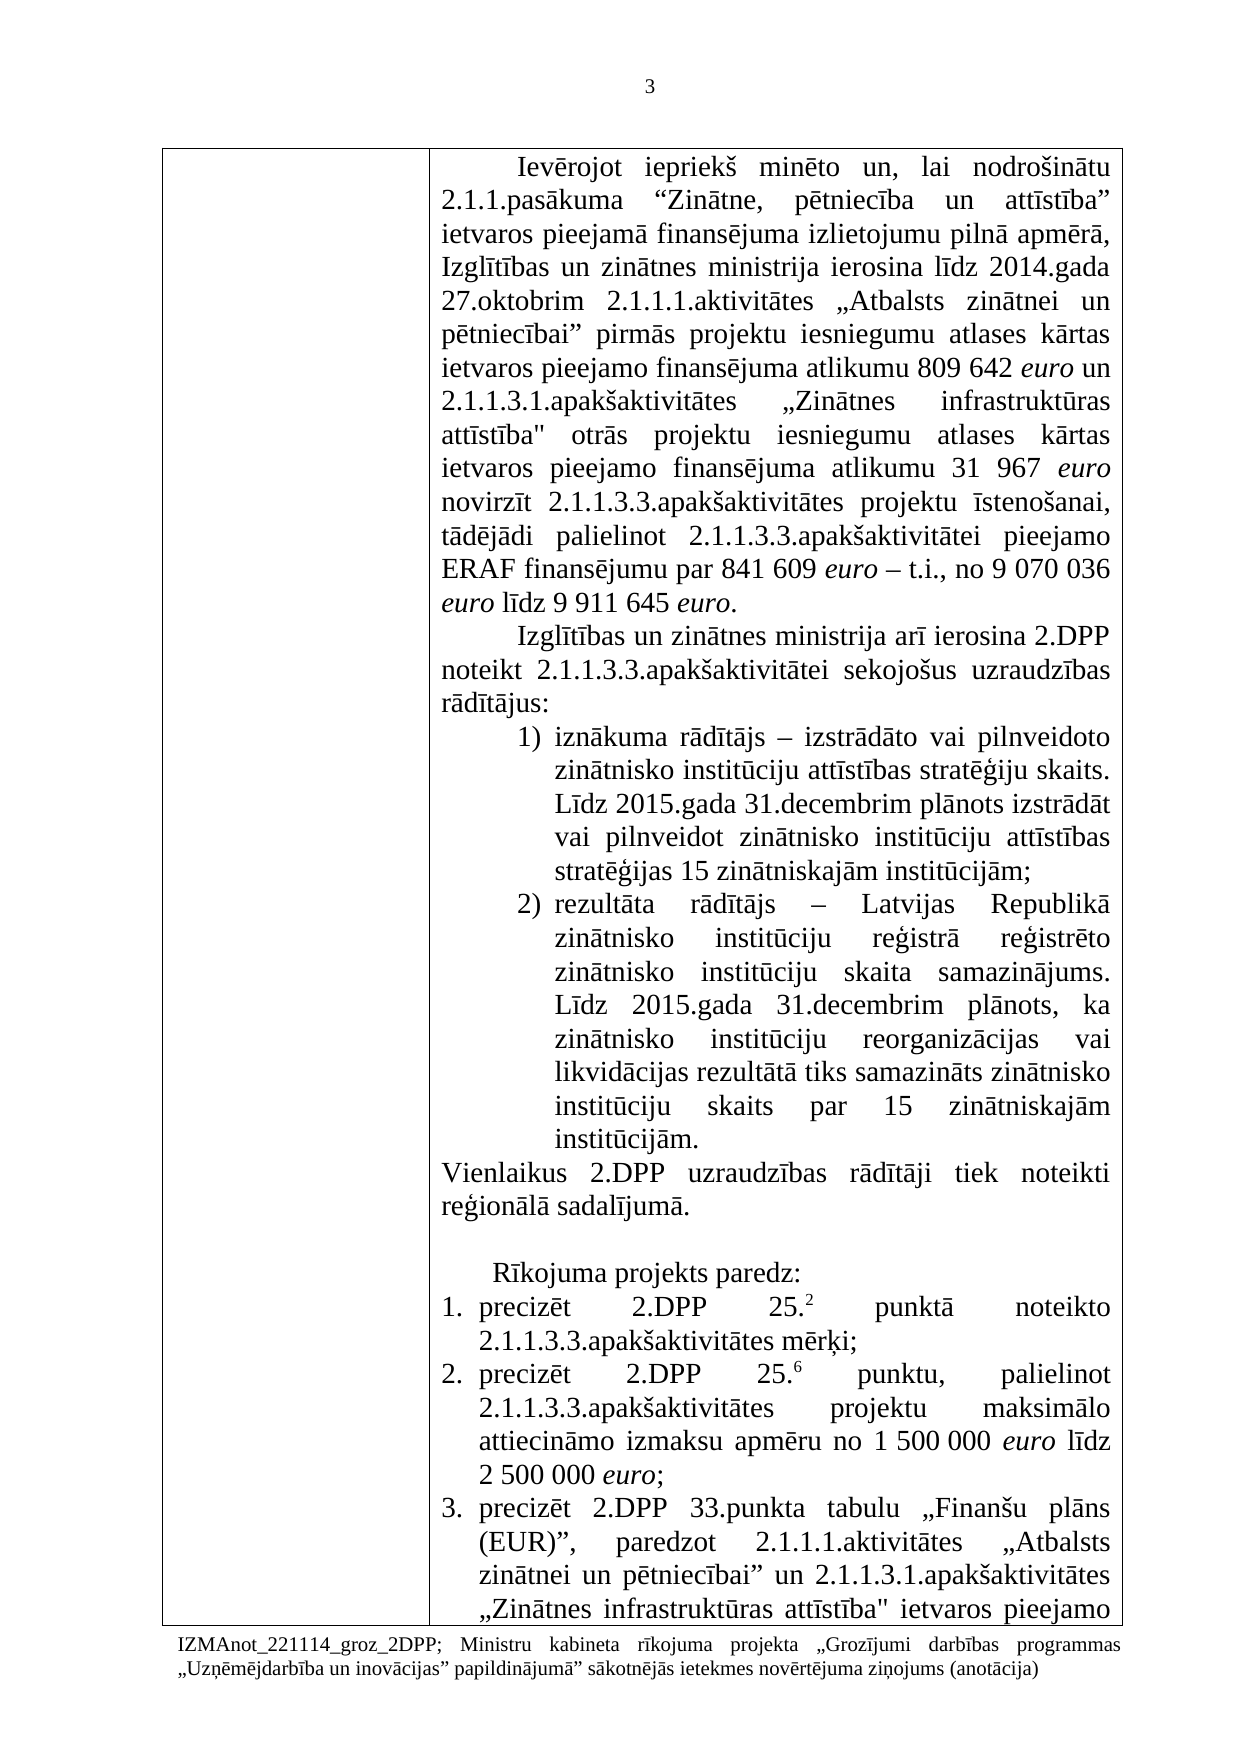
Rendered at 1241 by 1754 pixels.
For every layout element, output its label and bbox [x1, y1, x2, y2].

table_cell [430, 149, 1122, 1624]
table_cell [163, 149, 429, 1624]
